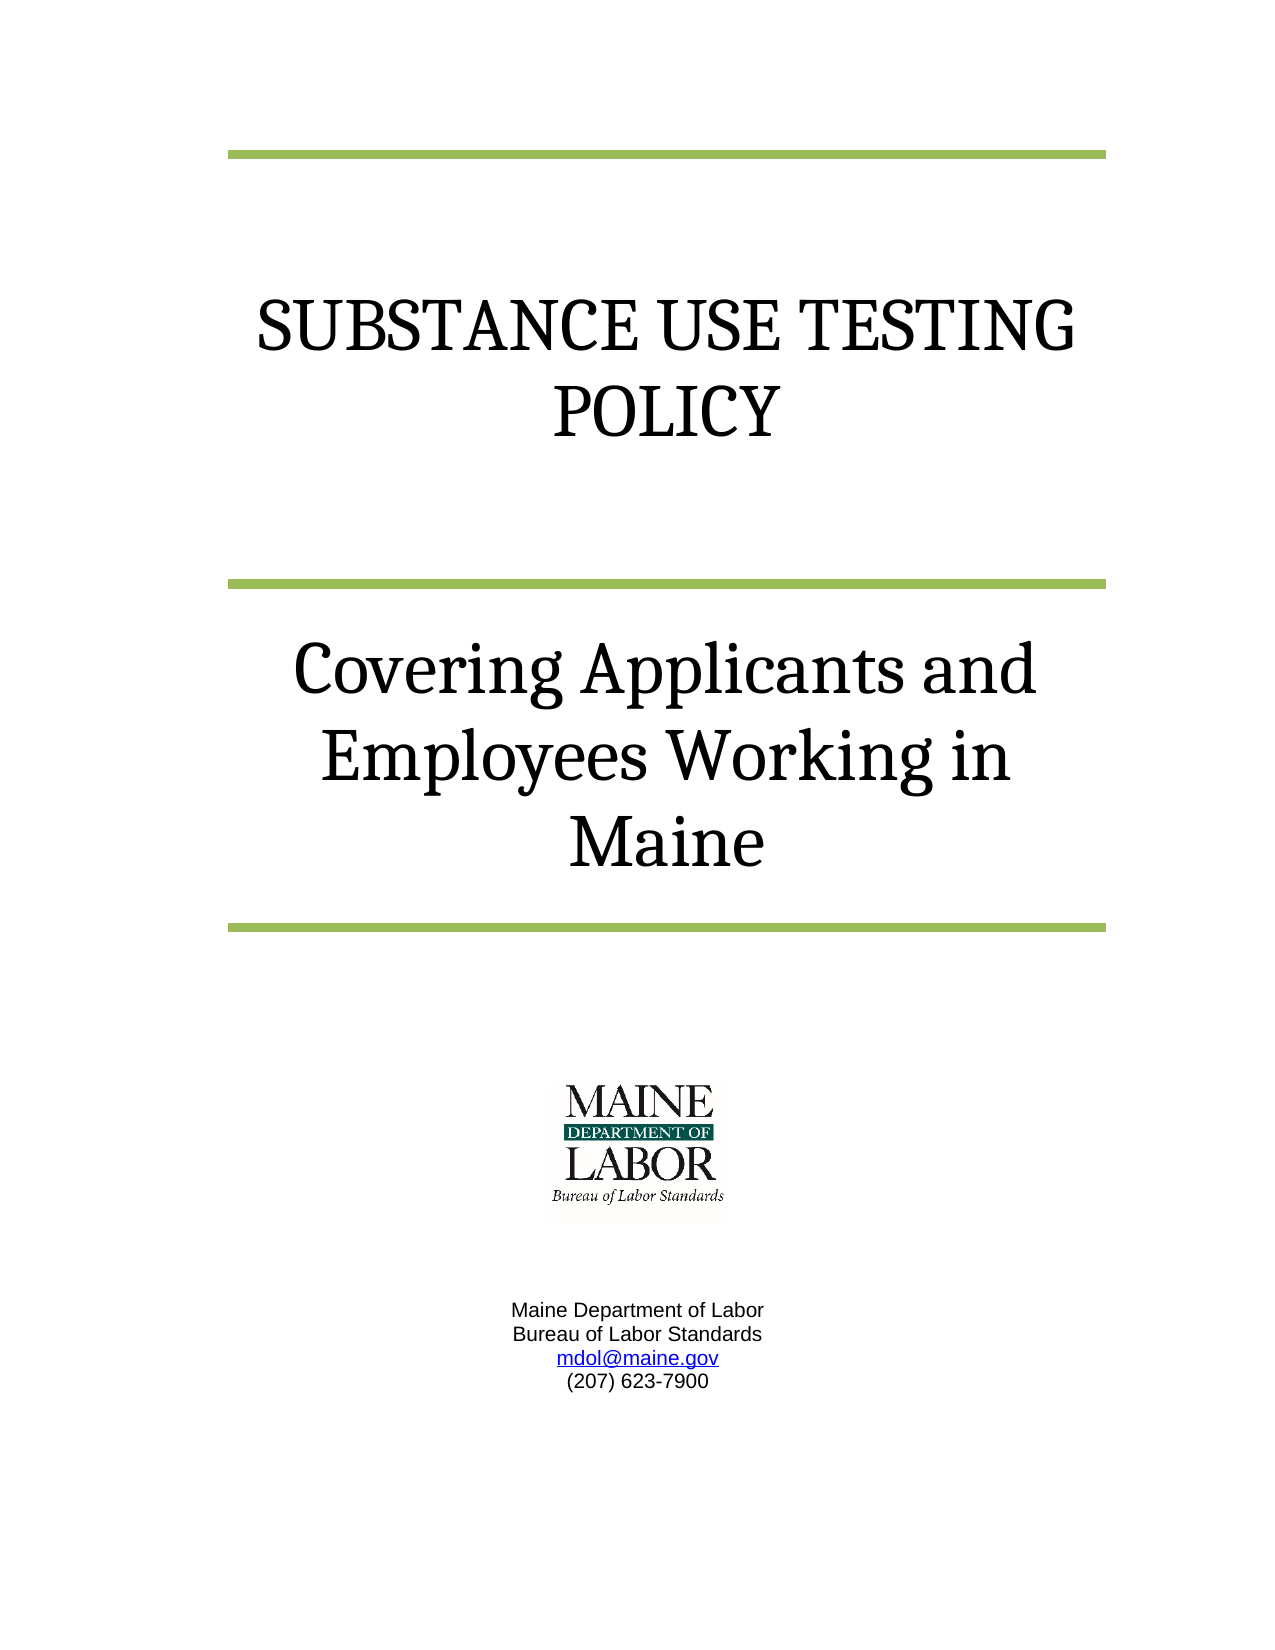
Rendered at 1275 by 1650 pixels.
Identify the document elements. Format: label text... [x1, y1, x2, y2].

text mdol@maine.gov [150, 1345, 1125, 1369]
text (207) 623-7900 [150, 1369, 1125, 1393]
text Bureau of Labor Standards [150, 1321, 1125, 1345]
text Maine Department of Labor [150, 1297, 1125, 1321]
table_cell Covering Applicants and Employees Working in Maine [228, 589, 1106, 922]
table_header SUBSTANCE USE TESTING POLICY [228, 159, 1106, 579]
picture [546, 1084, 729, 1226]
